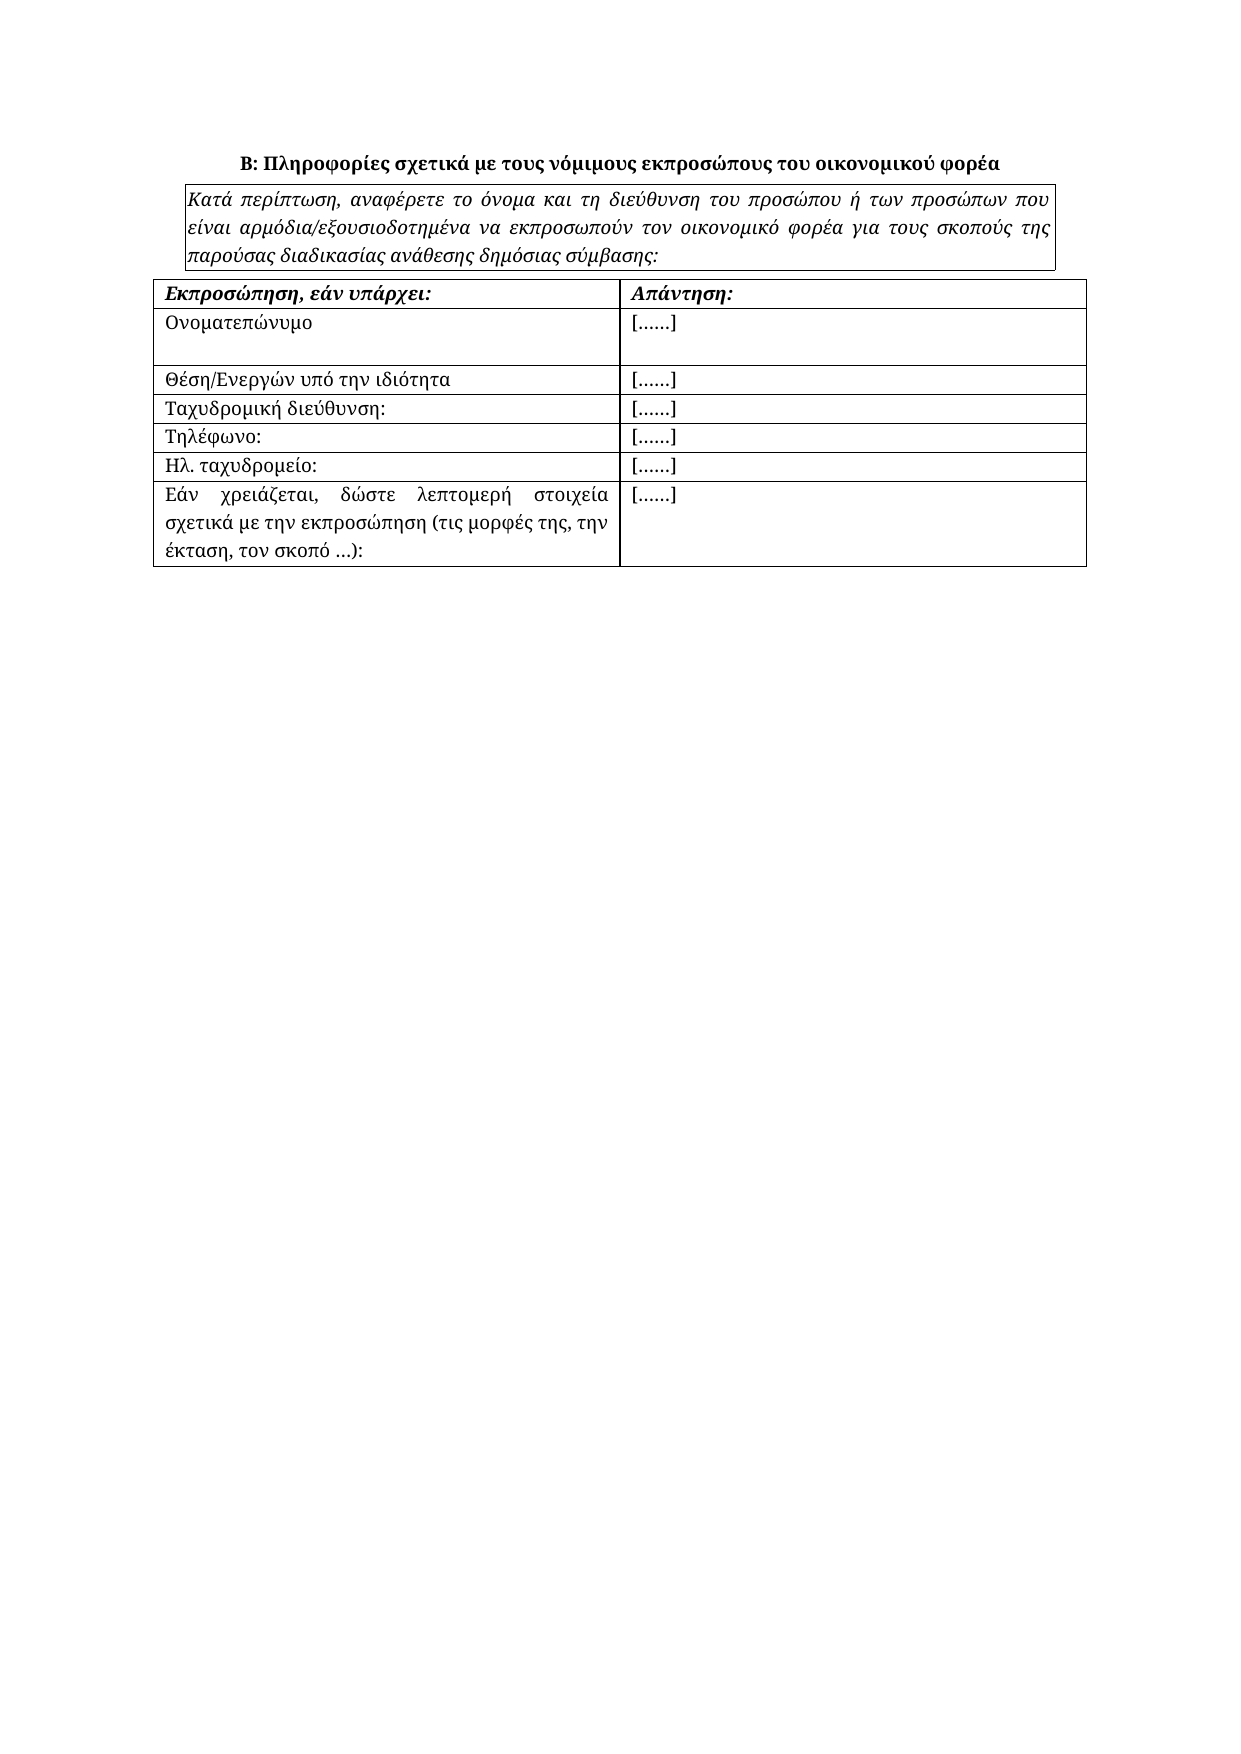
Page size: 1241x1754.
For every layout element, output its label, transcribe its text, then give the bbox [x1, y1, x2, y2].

table_header Απάντηση: [621, 280, 1086, 308]
table_cell Ονοματεπώνυμο [154, 309, 619, 365]
table_header Εκπροσώπηση, εάν υπάρχει: [154, 280, 619, 308]
table_cell Εάν χρειάζεται, δώστε λεπτομερή στοιχεία σχετικά με την εκπροσώπηση (τις μορφές της, την έκταση, τον σκοπό …): [154, 482, 619, 566]
table_cell Ηλ. ταχυδρομείο: [154, 453, 619, 481]
table_cell [……] [621, 366, 1086, 394]
table_cell [……] [621, 482, 1086, 566]
table_cell Θέση/Ενεργών υπό την ιδιότητα [154, 366, 619, 394]
table_cell [……] [621, 395, 1086, 423]
table_cell Τηλέφωνο: [154, 424, 619, 452]
table_cell Ταχυδρομική διεύθυνση: [154, 395, 619, 423]
text Β: Πληροφορίες σχετικά με τους νόμιμους εκπροσώπους του οικονομικού φορέα [187, 150, 1053, 176]
table_cell [……] [621, 309, 1086, 365]
text Κατά περίπτωση, αναφέρετε το όνομα και τη διεύθυνση του προσώπου ή των προσώπων που είναι αρμόδια/εξουσιοδοτημένα να εκπροσωπούν τον οικονομικό φορέα για τους σκοπούς της παρούσας διαδικασίας ανάθεσης δημόσιας σύμβασης: [186, 185, 1055, 270]
table_cell [……] [621, 453, 1086, 481]
table_cell [……] [621, 424, 1086, 452]
